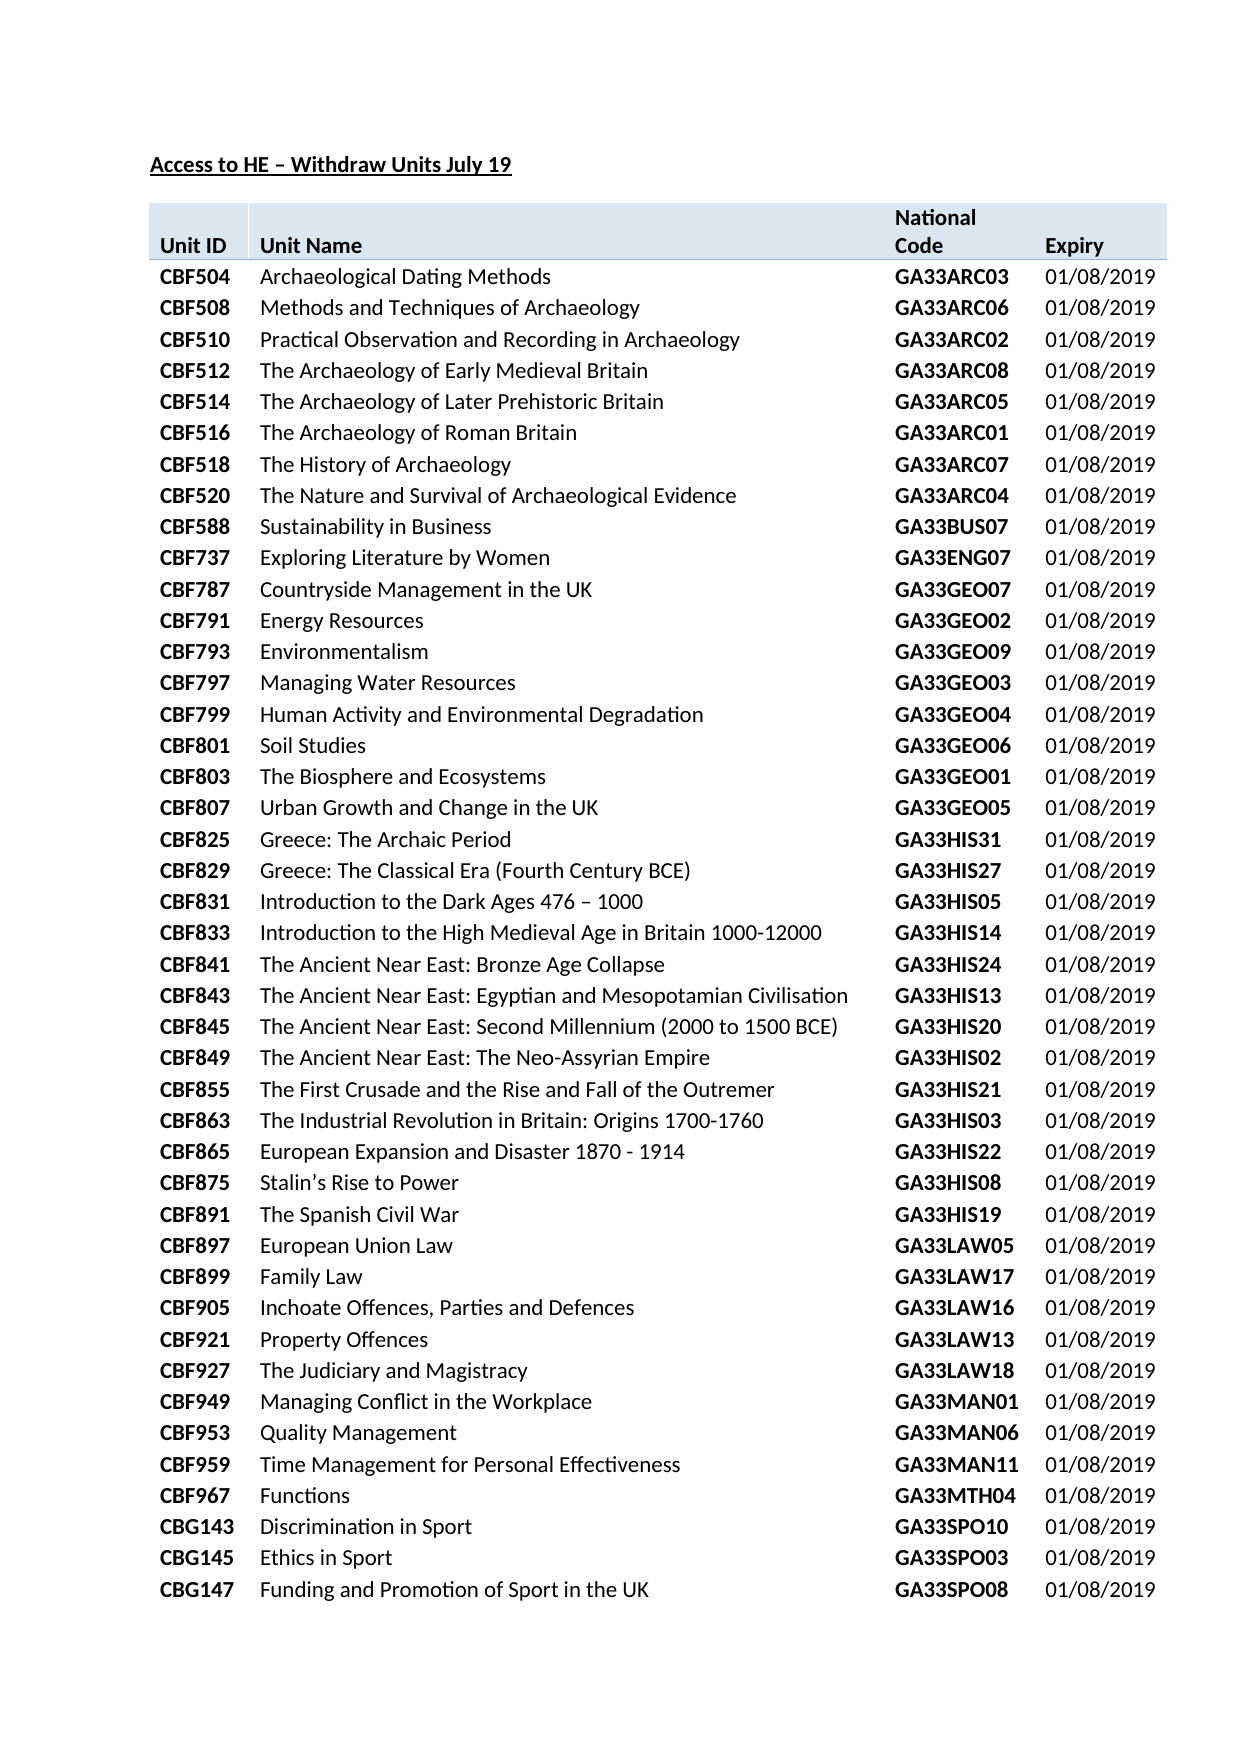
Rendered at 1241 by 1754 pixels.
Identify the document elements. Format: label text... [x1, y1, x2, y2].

table_cell 01/08/2019 [1034, 290, 1167, 322]
table_cell The Industrial Revolution in Britain: Origins 1700-1760 [249, 1103, 884, 1134]
table_cell 01/08/2019 [1034, 1134, 1167, 1165]
table_cell Family Law [249, 1259, 884, 1290]
table_cell CBF967 [149, 1478, 248, 1509]
table_cell The Biosphere and Ecosystems [249, 759, 884, 790]
table_cell Managing Conflict in the Workplace [249, 1384, 884, 1415]
table_cell GA33HIS02 [884, 1040, 1034, 1072]
table_cell GA33ARC03 [884, 260, 1034, 290]
table_cell CBF588 [149, 509, 248, 540]
table_cell The Ancient Near East: Egyptian and Mesopotamian Civilisation [249, 978, 884, 1009]
table_cell CBF891 [149, 1197, 248, 1228]
table_cell The Ancient Near East: The Neo-Assyrian Empire [249, 1040, 884, 1072]
table_cell CBF514 [149, 384, 248, 415]
table_header Unit ID [149, 203, 248, 259]
table_cell 01/08/2019 [1034, 697, 1167, 728]
table_cell GA33GEO05 [884, 790, 1034, 822]
table_cell GA33GEO09 [884, 634, 1034, 665]
table_cell GA33GEO01 [884, 759, 1034, 790]
table_cell 01/08/2019 [1034, 1228, 1167, 1259]
table_cell The Spanish Civil War [249, 1197, 884, 1228]
table_cell CBF953 [149, 1415, 248, 1447]
table_cell 01/08/2019 [1034, 1447, 1167, 1478]
table_cell Practical Observation and Recording in Archaeology [249, 322, 884, 353]
table_cell Functions [249, 1478, 884, 1509]
table_cell CBF855 [149, 1072, 248, 1103]
table_cell CBF899 [149, 1259, 248, 1290]
table_cell Countryside Management in the UK [249, 572, 884, 603]
table_cell CBF833 [149, 915, 248, 947]
table_cell 01/08/2019 [1034, 1572, 1167, 1603]
table_cell CBF504 [149, 260, 248, 290]
table_cell Discrimination in Sport [249, 1509, 884, 1540]
table_cell GA33ENG07 [884, 540, 1034, 572]
table_cell 01/08/2019 [1034, 384, 1167, 415]
table_cell 01/08/2019 [1034, 728, 1167, 759]
table_cell CBF843 [149, 978, 248, 1009]
table_cell GA33LAW17 [884, 1259, 1034, 1290]
table_cell GA33HIS14 [884, 915, 1034, 947]
table_cell Energy Resources [249, 603, 884, 634]
table_cell CBF510 [149, 322, 248, 353]
table_cell GA33ARC08 [884, 353, 1034, 384]
table_cell Urban Growth and Change in the UK [249, 790, 884, 822]
table_cell Greece: The Classical Era (Fourth Century BCE) [249, 853, 884, 884]
table_cell CBF797 [149, 665, 248, 697]
table_cell 01/08/2019 [1034, 1259, 1167, 1290]
table_cell CBF508 [149, 290, 248, 322]
table_cell GA33GEO07 [884, 572, 1034, 603]
table_cell Greece: The Archaic Period [249, 822, 884, 853]
table_cell 01/08/2019 [1034, 478, 1167, 509]
table_cell GA33BUS07 [884, 509, 1034, 540]
table_cell The Ancient Near East: Bronze Age Collapse [249, 947, 884, 978]
table_cell CBF803 [149, 759, 248, 790]
table_cell GA33SPO03 [884, 1540, 1034, 1572]
table_cell CBF865 [149, 1134, 248, 1165]
table_cell Quality Management [249, 1415, 884, 1447]
table_cell GA33HIS03 [884, 1103, 1034, 1134]
table_cell CBG147 [149, 1572, 248, 1603]
table_cell The Archaeology of Early Medieval Britain [249, 353, 884, 384]
text Access to HE – Withdraw Units July 19 [150, 150, 1090, 178]
table_cell GA33LAW05 [884, 1228, 1034, 1259]
table_cell CBF845 [149, 1009, 248, 1040]
table_cell 01/08/2019 [1034, 540, 1167, 572]
table_cell GA33MAN01 [884, 1384, 1034, 1415]
table_cell CBF927 [149, 1353, 248, 1384]
table_cell 01/08/2019 [1034, 322, 1167, 353]
table_cell 01/08/2019 [1034, 853, 1167, 884]
table_cell CBF829 [149, 853, 248, 884]
table_cell Funding and Promotion of Sport in the UK [249, 1572, 884, 1603]
table_cell CBF825 [149, 822, 248, 853]
table_cell The Judiciary and Magistracy [249, 1353, 884, 1384]
table_cell 01/08/2019 [1034, 1478, 1167, 1509]
table_cell CBG143 [149, 1509, 248, 1540]
table_cell 01/08/2019 [1034, 1290, 1167, 1322]
table_cell CBF831 [149, 884, 248, 915]
table_cell GA33HIS05 [884, 884, 1034, 915]
table_cell CBF949 [149, 1384, 248, 1415]
table_cell 01/08/2019 [1034, 509, 1167, 540]
table_cell The Ancient Near East: Second Millennium (2000 to 1500 BCE) [249, 1009, 884, 1040]
table_cell GA33LAW18 [884, 1353, 1034, 1384]
table_cell CBF801 [149, 728, 248, 759]
table_cell Archaeological Dating Methods [249, 260, 884, 290]
table_cell 01/08/2019 [1034, 1509, 1167, 1540]
table_cell CBF793 [149, 634, 248, 665]
table_cell Methods and Techniques of Archaeology [249, 290, 884, 322]
table_cell 01/08/2019 [1034, 759, 1167, 790]
table_cell Introduction to the High Medieval Age in Britain 1000-12000 [249, 915, 884, 947]
table_cell GA33ARC04 [884, 478, 1034, 509]
table_cell GA33HIS21 [884, 1072, 1034, 1103]
table_cell Property Offences [249, 1322, 884, 1353]
table_cell 01/08/2019 [1034, 260, 1167, 290]
table_cell Exploring Literature by Women [249, 540, 884, 572]
table_cell GA33GEO02 [884, 603, 1034, 634]
table_cell GA33HIS27 [884, 853, 1034, 884]
table_cell GA33ARC02 [884, 322, 1034, 353]
table_cell 01/08/2019 [1034, 790, 1167, 822]
table_cell CBF849 [149, 1040, 248, 1072]
table_cell GA33ARC05 [884, 384, 1034, 415]
table_cell 01/08/2019 [1034, 915, 1167, 947]
table_cell CBF807 [149, 790, 248, 822]
table_cell CBF841 [149, 947, 248, 978]
table_cell GA33ARC01 [884, 415, 1034, 447]
table_cell GA33ARC07 [884, 447, 1034, 478]
table_cell 01/08/2019 [1034, 572, 1167, 603]
table_cell GA33HIS22 [884, 1134, 1034, 1165]
table_cell GA33LAW16 [884, 1290, 1034, 1322]
table_cell CBF959 [149, 1447, 248, 1478]
table_cell CBF921 [149, 1322, 248, 1353]
table_cell CBF512 [149, 353, 248, 384]
table_cell GA33MTH04 [884, 1478, 1034, 1509]
table_cell 01/08/2019 [1034, 1540, 1167, 1572]
table_cell CBF787 [149, 572, 248, 603]
table_cell GA33SPO10 [884, 1509, 1034, 1540]
table_cell 01/08/2019 [1034, 1009, 1167, 1040]
table_cell Stalin’s Rise to Power [249, 1165, 884, 1197]
table_cell European Union Law [249, 1228, 884, 1259]
table_cell 01/08/2019 [1034, 947, 1167, 978]
table_cell GA33HIS13 [884, 978, 1034, 1009]
table_cell Time Management for Personal Effectiveness [249, 1447, 884, 1478]
table_cell 01/08/2019 [1034, 1197, 1167, 1228]
table_cell GA33HIS20 [884, 1009, 1034, 1040]
table_cell 01/08/2019 [1034, 1384, 1167, 1415]
table_cell Inchoate Offences, Parties and Defences [249, 1290, 884, 1322]
table_cell GA33HIS19 [884, 1197, 1034, 1228]
table_cell Introduction to the Dark Ages 476 – 1000 [249, 884, 884, 915]
table_cell 01/08/2019 [1034, 1353, 1167, 1384]
table_cell CBF863 [149, 1103, 248, 1134]
table_header Unit Name [249, 203, 884, 259]
table_cell CBF799 [149, 697, 248, 728]
table_cell CBF897 [149, 1228, 248, 1259]
table_cell 01/08/2019 [1034, 884, 1167, 915]
table_cell 01/08/2019 [1034, 665, 1167, 697]
table_cell GA33HIS08 [884, 1165, 1034, 1197]
table_cell 01/08/2019 [1034, 1040, 1167, 1072]
table_cell CBG145 [149, 1540, 248, 1572]
table_cell GA33HIS24 [884, 947, 1034, 978]
table_cell 01/08/2019 [1034, 603, 1167, 634]
table_cell GA33GEO03 [884, 665, 1034, 697]
table_cell GA33ARC06 [884, 290, 1034, 322]
table_cell CBF791 [149, 603, 248, 634]
table_cell GA33GEO04 [884, 697, 1034, 728]
table_cell The First Crusade and the Rise and Fall of the Outremer [249, 1072, 884, 1103]
table_cell 01/08/2019 [1034, 1415, 1167, 1447]
table_cell 01/08/2019 [1034, 822, 1167, 853]
table_cell Sustainability in Business [249, 509, 884, 540]
table_cell 01/08/2019 [1034, 1072, 1167, 1103]
table_cell Environmentalism [249, 634, 884, 665]
table_cell 01/08/2019 [1034, 353, 1167, 384]
table_cell 01/08/2019 [1034, 1165, 1167, 1197]
table_cell Managing Water Resources [249, 665, 884, 697]
table_header Expiry [1034, 203, 1167, 259]
table_header National Code [884, 203, 1034, 259]
table_cell European Expansion and Disaster 1870 - 1914 [249, 1134, 884, 1165]
table_cell The Archaeology of Later Prehistoric Britain [249, 384, 884, 415]
table_cell CBF875 [149, 1165, 248, 1197]
table_cell GA33LAW13 [884, 1322, 1034, 1353]
table_cell Ethics in Sport [249, 1540, 884, 1572]
table_cell 01/08/2019 [1034, 415, 1167, 447]
table_cell The Archaeology of Roman Britain [249, 415, 884, 447]
table_cell GA33GEO06 [884, 728, 1034, 759]
table_cell CBF516 [149, 415, 248, 447]
table_cell GA33MAN11 [884, 1447, 1034, 1478]
table_cell The History of Archaeology [249, 447, 884, 478]
table_cell CBF520 [149, 478, 248, 509]
table_cell The Nature and Survival of Archaeological Evidence [249, 478, 884, 509]
table_cell Human Activity and Environmental Degradation [249, 697, 884, 728]
table_cell GA33SPO08 [884, 1572, 1034, 1603]
table_cell GA33HIS31 [884, 822, 1034, 853]
table_cell CBF905 [149, 1290, 248, 1322]
table_cell 01/08/2019 [1034, 1322, 1167, 1353]
table_cell CBF518 [149, 447, 248, 478]
table_cell 01/08/2019 [1034, 447, 1167, 478]
table_cell Soil Studies [249, 728, 884, 759]
table_cell 01/08/2019 [1034, 634, 1167, 665]
table_cell 01/08/2019 [1034, 978, 1167, 1009]
table_cell 01/08/2019 [1034, 1103, 1167, 1134]
table_cell GA33MAN06 [884, 1415, 1034, 1447]
table_cell CBF737 [149, 540, 248, 572]
